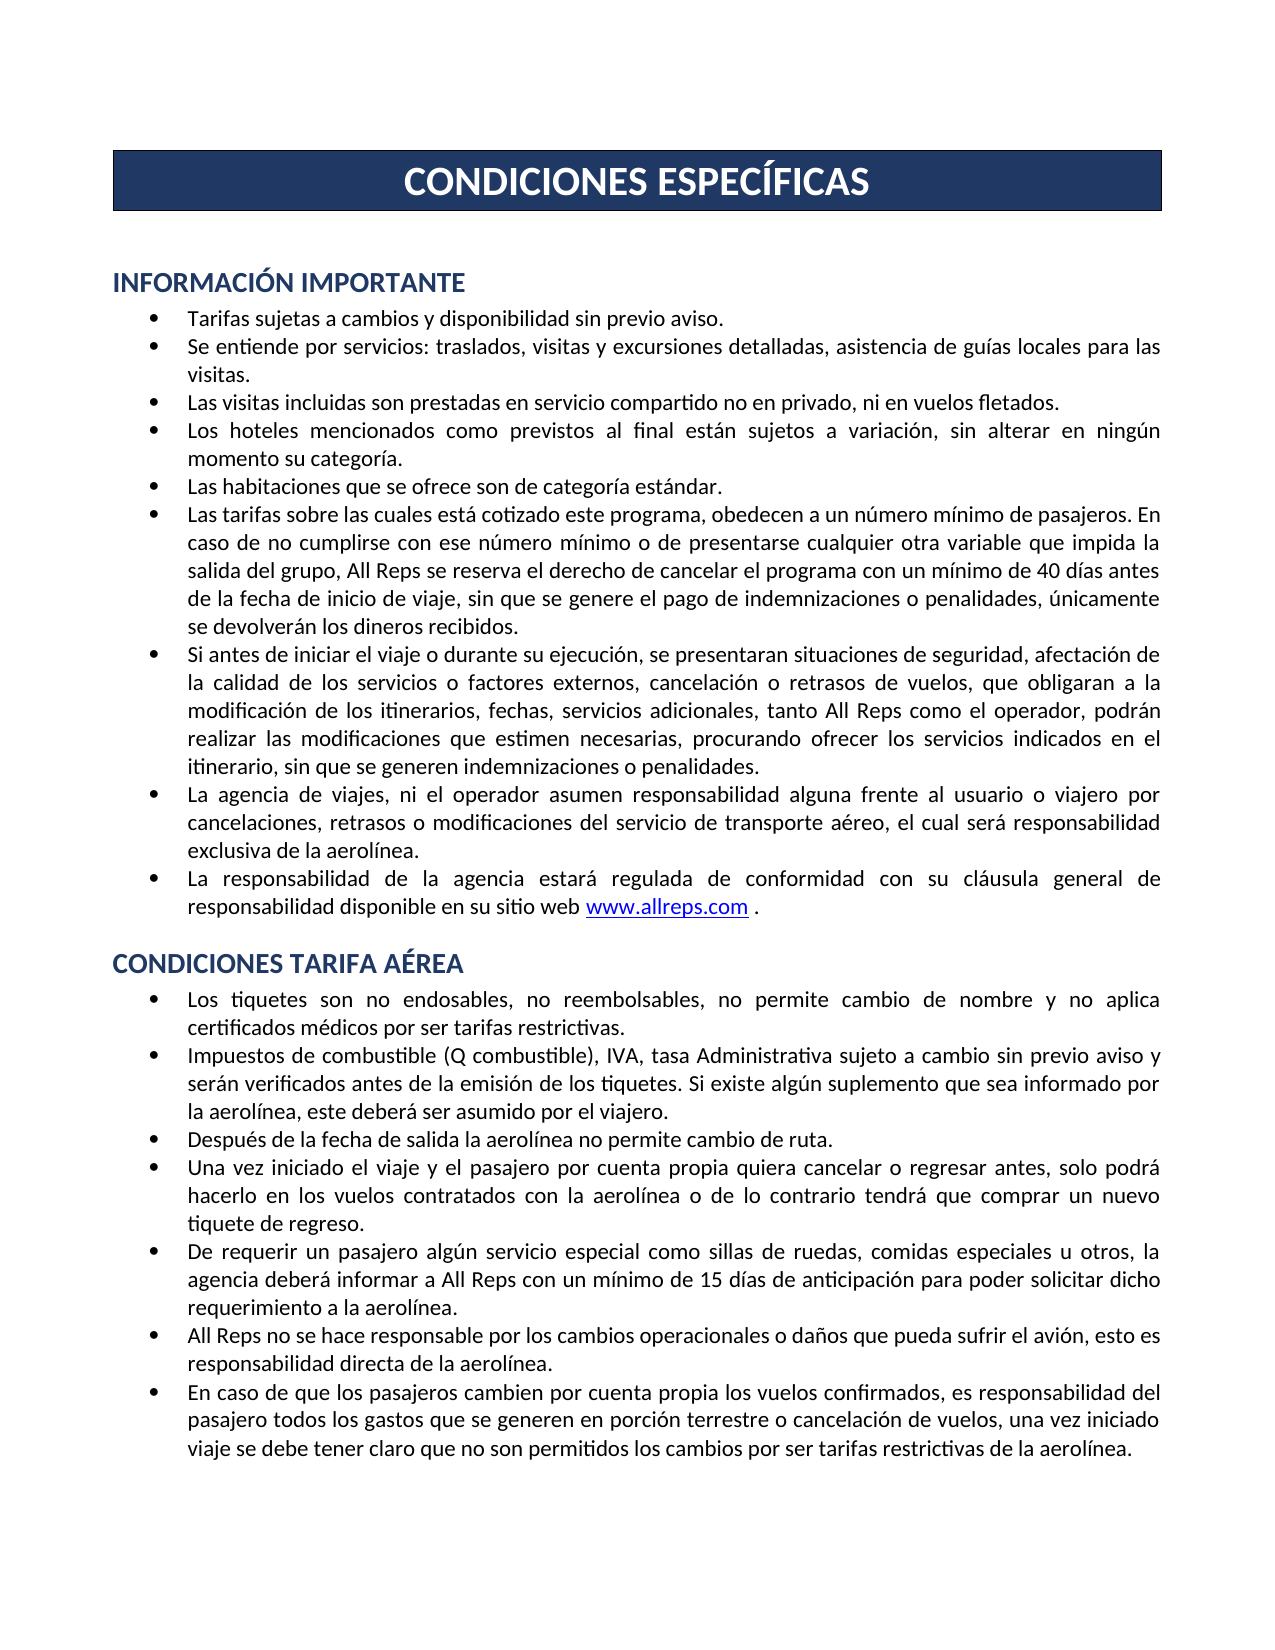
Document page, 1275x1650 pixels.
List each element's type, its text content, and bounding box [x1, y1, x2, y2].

text Los tiquetes son no endosables, no reembolsables, no permite cambio de nombre y no aplica certificados médicos por ser tarifas restrictivas. [150, 985, 1162, 1041]
text La agencia de viajes, ni el operador asumen responsabilidad alguna frente al usuario o viajero por cancelaciones, retrasos o modificaciones del servicio de transporte aéreo, el cual será responsabilidad exclusiva de la aerolínea. [150, 780, 1162, 864]
text All Reps no se hace responsable por los cambios operacionales o daños que pueda sufrir el avión, esto es responsabilidad directa de la aerolínea. [150, 1322, 1162, 1378]
table_header CONDICIONES ESPECÍFICAS [114, 151, 1161, 210]
text Tarifas sujetas a cambios y disponibilidad sin previo aviso. [150, 304, 1162, 332]
text INFORMACIÓN IMPORTANTE [112, 264, 1162, 300]
text La responsabilidad de la agencia estará regulada de conformidad con su cláusula general de responsabilidad disponible en su sitio web www.allreps.com . [150, 864, 1162, 921]
text En caso de que los pasajeros cambien por cuenta propia los vuelos confirmados, es responsabilidad del pasajero todos los gastos que se generen en porción terrestre o cancelación de vuelos, una vez iniciado viaje se debe tener claro que no son permitidos los cambios por ser tarifas restrictivas de la aerolínea. [150, 1378, 1162, 1462]
text Las habitaciones que se ofrece son de categoría estándar. [150, 472, 1162, 500]
text De requerir un pasajero algún servicio especial como sillas de ruedas, comidas especiales u otros, la agencia deberá informar a All Reps con un mínimo de 15 días de anticipación para poder solicitar dicho requerimiento a la aerolínea. [150, 1237, 1162, 1322]
text Las visitas incluidas son prestadas en servicio compartido no en privado, ni en vuelos fletados. [150, 388, 1162, 416]
text Si antes de iniciar el viaje o durante su ejecución, se presentaran situaciones de seguridad, afectación de la calidad de los servicios o factores externos, cancelación o retrasos de vuelos, que obligaran a la modificación de los itinerarios, fechas, servicios adicionales, tanto All Reps como el operador, podrán realizar las modificaciones que estimen necesarias, procurando ofrecer los servicios indicados en el itinerario, sin que se generen indemnizaciones o penalidades. [150, 640, 1162, 780]
text CONDICIONES TARIFA AÉREA [112, 946, 1162, 981]
text Los hoteles mencionados como previstos al final están sujetos a variación, sin alterar en ningún momento su categoría. [150, 416, 1162, 472]
text Se entiende por servicios: traslados, visitas y excursiones detalladas, asistencia de guías locales para las visitas. [150, 332, 1162, 388]
text Impuestos de combustible (Q combustible), IVA, tasa Administrativa sujeto a cambio sin previo aviso y serán verificados antes de la emisión de los tiquetes. Si existe algún suplemento que sea informado por la aerolínea, este deberá ser asumido por el viajero. [150, 1041, 1162, 1125]
text Después de la fecha de salida la aerolínea no permite cambio de ruta. [150, 1125, 1162, 1153]
text Una vez iniciado el viaje y el pasajero por cuenta propia quiera cancelar o regresar antes, solo podrá hacerlo en los vuelos contratados con la aerolínea o de lo contrario tendrá que comprar un nuevo tiquete de regreso. [150, 1153, 1162, 1237]
text Las tarifas sobre las cuales está cotizado este programa, obedecen a un número mínimo de pasajeros. En caso de no cumplirse con ese número mínimo o de presentarse cualquier otra variable que impida la salida del grupo, All Reps se reserva el derecho de cancelar el programa con un mínimo de 40 días antes de la fecha de inicio de viaje, sin que se genere el pago de indemnizaciones o penalidades, únicamente se devolverán los dineros recibidos. [150, 500, 1162, 640]
